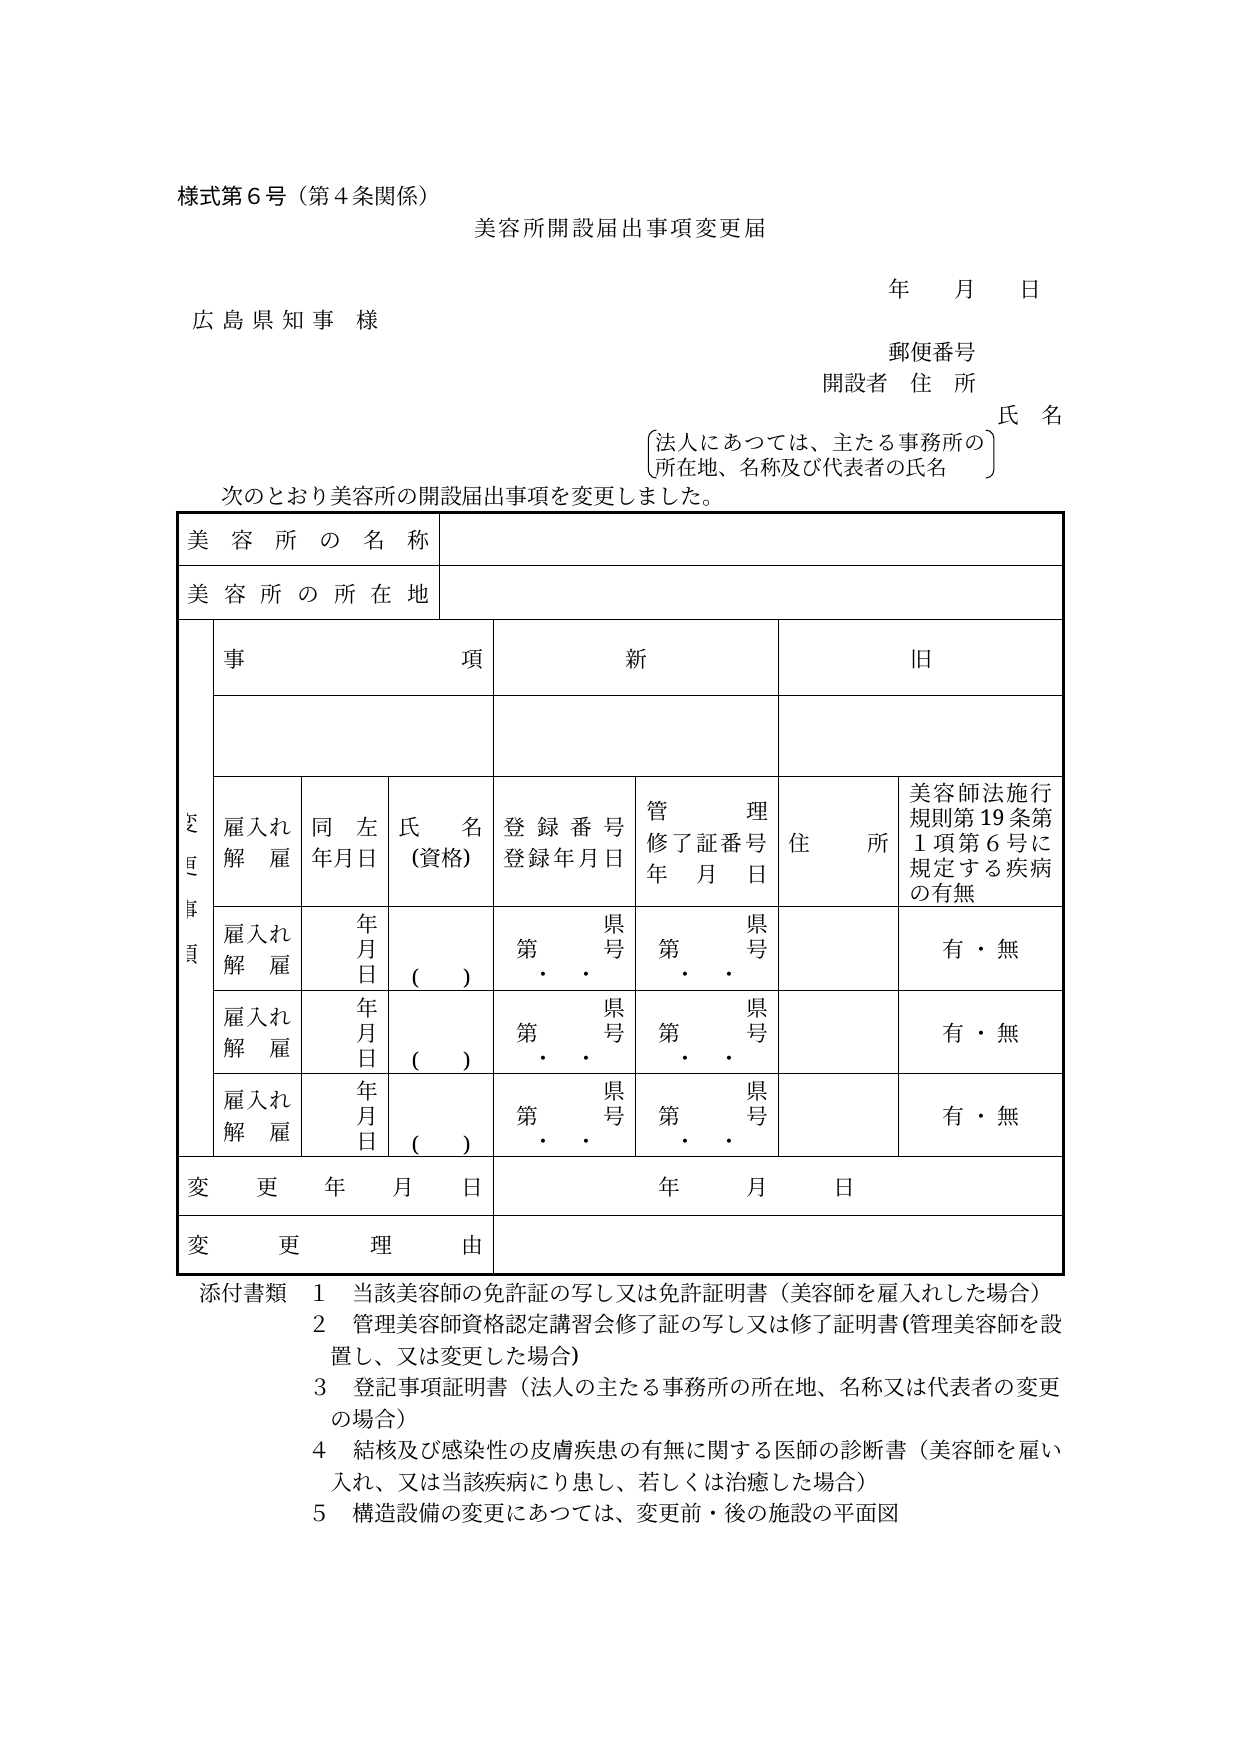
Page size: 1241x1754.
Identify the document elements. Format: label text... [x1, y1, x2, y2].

table_cell 雇入れ解雇 [214, 907, 301, 989]
table_cell 旧 [779, 620, 1062, 695]
table_cell 県 第 号 ・ ・ [494, 1074, 635, 1156]
table_cell 変更理由 [179, 1216, 493, 1273]
table_cell [214, 696, 493, 776]
table_cell 住所 [779, 777, 898, 906]
table_cell 雇入れ解雇 [214, 991, 301, 1073]
table_cell 年 月 日 [302, 1074, 388, 1156]
table_header [440, 514, 1062, 565]
table_cell 年 月 日 [302, 907, 388, 989]
table_cell [779, 1074, 898, 1156]
text 様式第６号（第４条関係） [177, 179, 1063, 211]
table_cell 有 ・ 無 [899, 907, 1062, 989]
table_cell 県 第 号 ・ ・ [636, 991, 778, 1073]
text 添付書類 １ 当該美容師の免許証の写し又は免許証明書（美容師を雇入れした場合） [199, 1276, 1063, 1307]
table_cell 有 ・ 無 [899, 991, 1062, 1073]
text 年 月 日 [177, 272, 1041, 303]
table_cell [779, 907, 898, 989]
table_cell 県 第 号 ・ ・ [494, 991, 635, 1073]
table_cell 年 月 日 [302, 991, 388, 1073]
table_cell ( ) [389, 907, 493, 989]
table_cell 県 第 号 ・ ・ [636, 1074, 778, 1156]
table_header 美容所の名称 [179, 514, 439, 565]
table_cell [779, 991, 898, 1073]
text 開設者 住所 [177, 366, 976, 398]
table_cell 年 月 日 [494, 1157, 1062, 1214]
table_cell 氏名 (資格) [389, 777, 493, 906]
table_cell 変更事項 [179, 620, 213, 1156]
text ２ 管理美容師資格認定講習会修了証の写し又は修了証明書(管理美容師を設置し、又は変更した場合) [199, 1307, 1063, 1371]
table_cell 美容所の所在地 [179, 566, 439, 619]
table_cell [779, 696, 1062, 776]
table_cell 変更年月日 [179, 1157, 493, 1214]
text 広島県知事 様 [192, 303, 1063, 335]
text 法人にあつては、主たる事務所の所在地、名称及び代表者の氏名 [656, 429, 986, 479]
table_cell [494, 1216, 1062, 1273]
table_cell 雇入れ解雇 [214, 1074, 301, 1156]
table_cell 同左 年月日 [302, 777, 388, 906]
text ３ 登記事項証明書（法人の主たる事務所の所在地、名称又は代表者の変更の場合） [199, 1371, 1063, 1433]
text 氏名 [177, 398, 1063, 429]
text 次のとおり美容所の開設届出事項を変更しました。 [199, 479, 1063, 511]
text 郵便番号 [177, 335, 976, 366]
table_cell 事項 [214, 620, 493, 695]
text ４ 結核及び感染性の皮膚疾患の有無に関する医師の診断書（美容師を雇い入れ、又は当該疾病にり患し、若しくは治癒した場合） [308, 1433, 1063, 1496]
table_cell 雇入れ解雇 [214, 777, 301, 906]
table_cell 県 第 号 ・ ・ [494, 907, 635, 989]
table_cell 美容師法施行規則第19条第１項第６号に規定する疾病の有無 [899, 777, 1062, 906]
text ５ 構造設備の変更にあつては、変更前・後の施設の平面図 [308, 1496, 1063, 1528]
table_cell 県 第 号 ・ ・ [636, 907, 778, 989]
table_cell ( ) [389, 991, 493, 1073]
table_cell 新 [494, 620, 778, 695]
table_cell ( ) [389, 1074, 493, 1156]
text 美容所開設届出事項変更届 [177, 211, 1063, 242]
table_cell [440, 566, 1062, 619]
table_cell 管理 修了証番号 年月日 [636, 777, 778, 906]
table_cell 登録番号 登録年月日 [494, 777, 635, 906]
table_cell 有 ・ 無 [899, 1074, 1062, 1156]
table_cell [494, 696, 778, 776]
